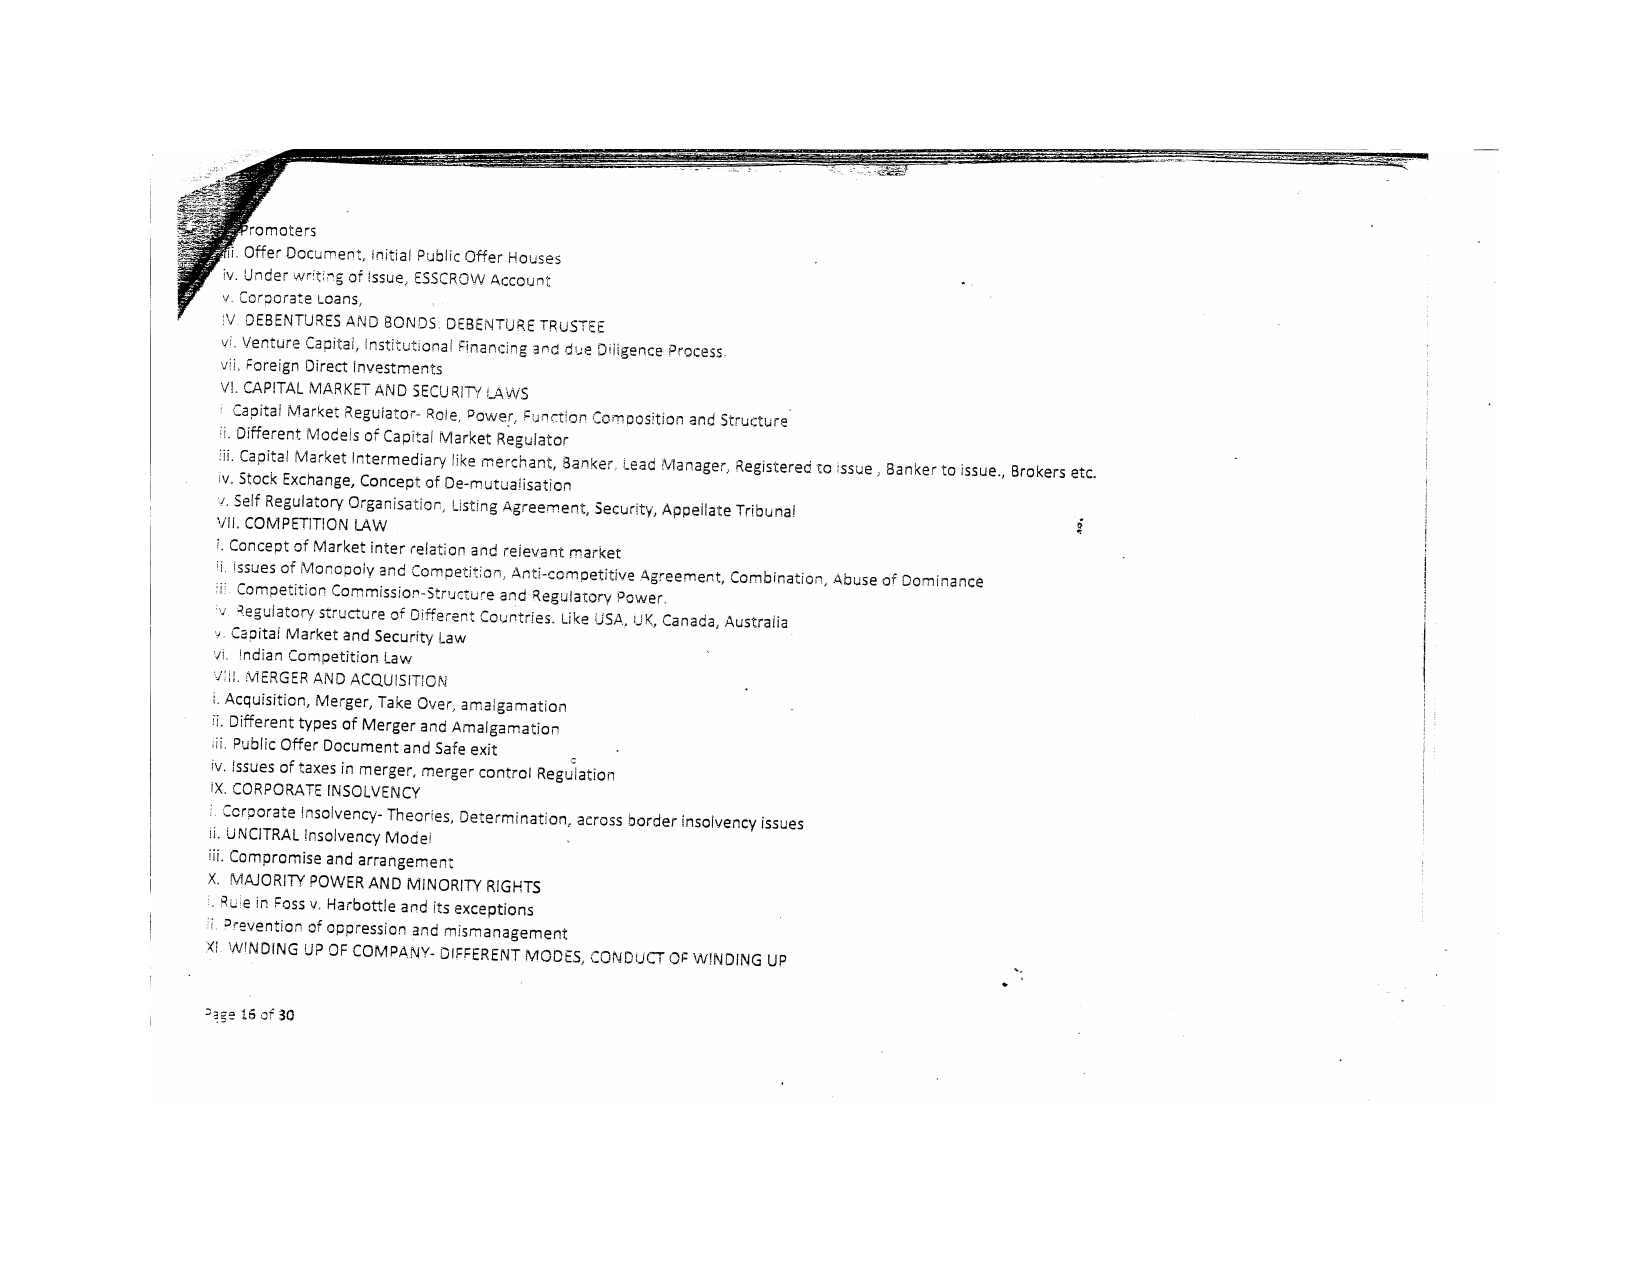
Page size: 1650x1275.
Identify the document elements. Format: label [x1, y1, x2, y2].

picture [150, 149, 1499, 1104]
